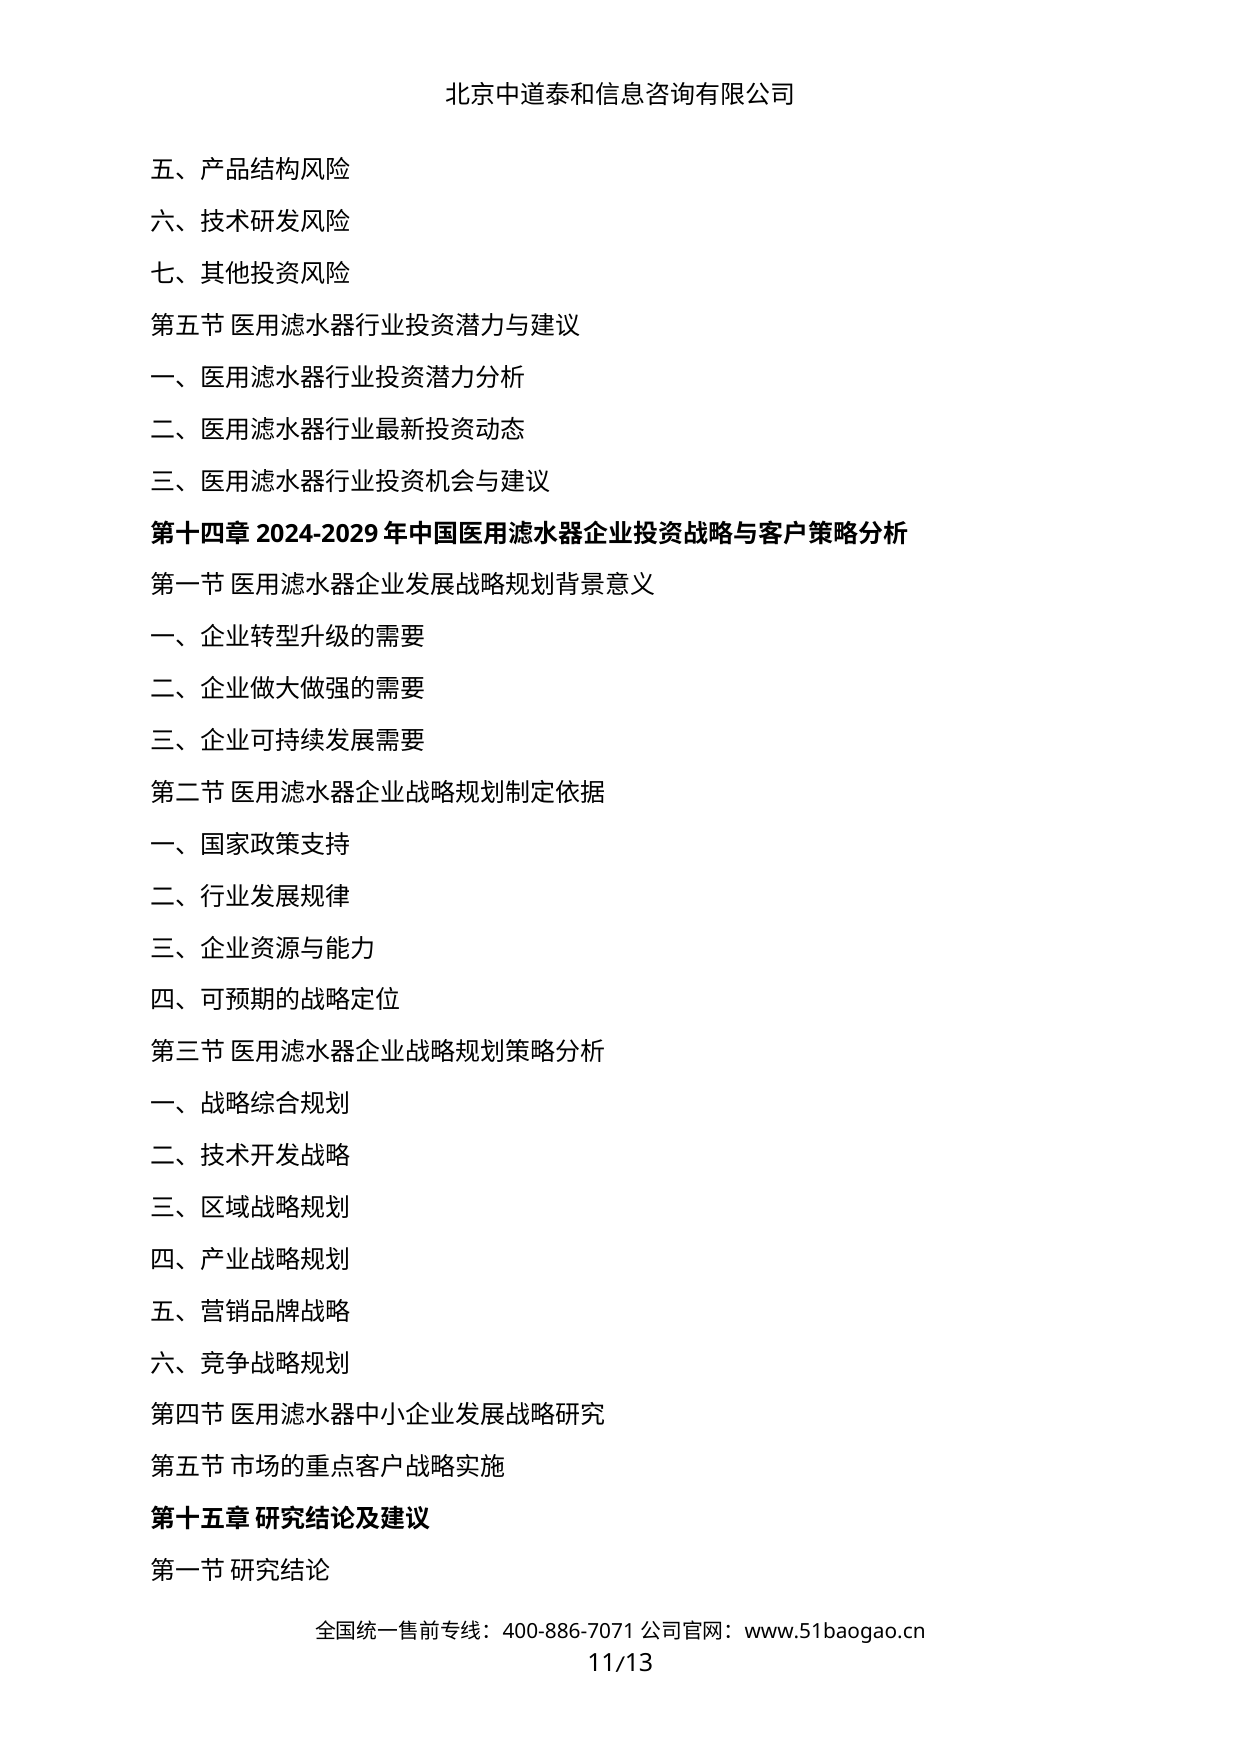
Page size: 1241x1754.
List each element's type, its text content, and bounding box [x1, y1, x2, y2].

text 第五节 医用滤水器行业投资潜力与建议 [150, 306, 1090, 342]
text 二、医用滤水器行业最新投资动态 [150, 409, 1090, 446]
text 第十四章 2024-2029年中国医用滤水器企业投资战略与客户策略分析 [150, 513, 1090, 549]
text 第十五章 研究结论及建议 [150, 1499, 1090, 1535]
text 四、可预期的战略定位 [150, 980, 1090, 1016]
text 一、企业转型升级的需要 [150, 617, 1090, 653]
text 第一节 研究结论 [150, 1551, 1090, 1587]
text 第五节 市场的重点客户战略实施 [150, 1447, 1090, 1483]
text 二、行业发展规律 [150, 876, 1090, 912]
text 七、其他投资风险 [150, 254, 1090, 290]
text 三、企业资源与能力 [150, 928, 1090, 964]
text 二、技术开发战略 [150, 1136, 1090, 1172]
text 第三节 医用滤水器企业战略规划策略分析 [150, 1032, 1090, 1068]
text 六、竞争战略规划 [150, 1343, 1090, 1379]
text 第四节 医用滤水器中小企业发展战略研究 [150, 1395, 1090, 1431]
text 三、企业可持续发展需要 [150, 721, 1090, 757]
text 第二节 医用滤水器企业战略规划制定依据 [150, 772, 1090, 809]
text 第一节 医用滤水器企业发展战略规划背景意义 [150, 565, 1090, 601]
text 二、企业做大做强的需要 [150, 669, 1090, 705]
text 五、营销品牌战略 [150, 1291, 1090, 1327]
text 三、医用滤水器行业投资机会与建议 [150, 461, 1090, 497]
text 四、产业战略规划 [150, 1239, 1090, 1276]
text 六、技术研发风险 [150, 202, 1090, 238]
text 一、国家政策支持 [150, 824, 1090, 861]
text 一、战略综合规划 [150, 1084, 1090, 1120]
text 一、医用滤水器行业投资潜力分析 [150, 357, 1090, 394]
text 五、产品结构风险 [150, 150, 1090, 186]
text 三、区域战略规划 [150, 1187, 1090, 1224]
